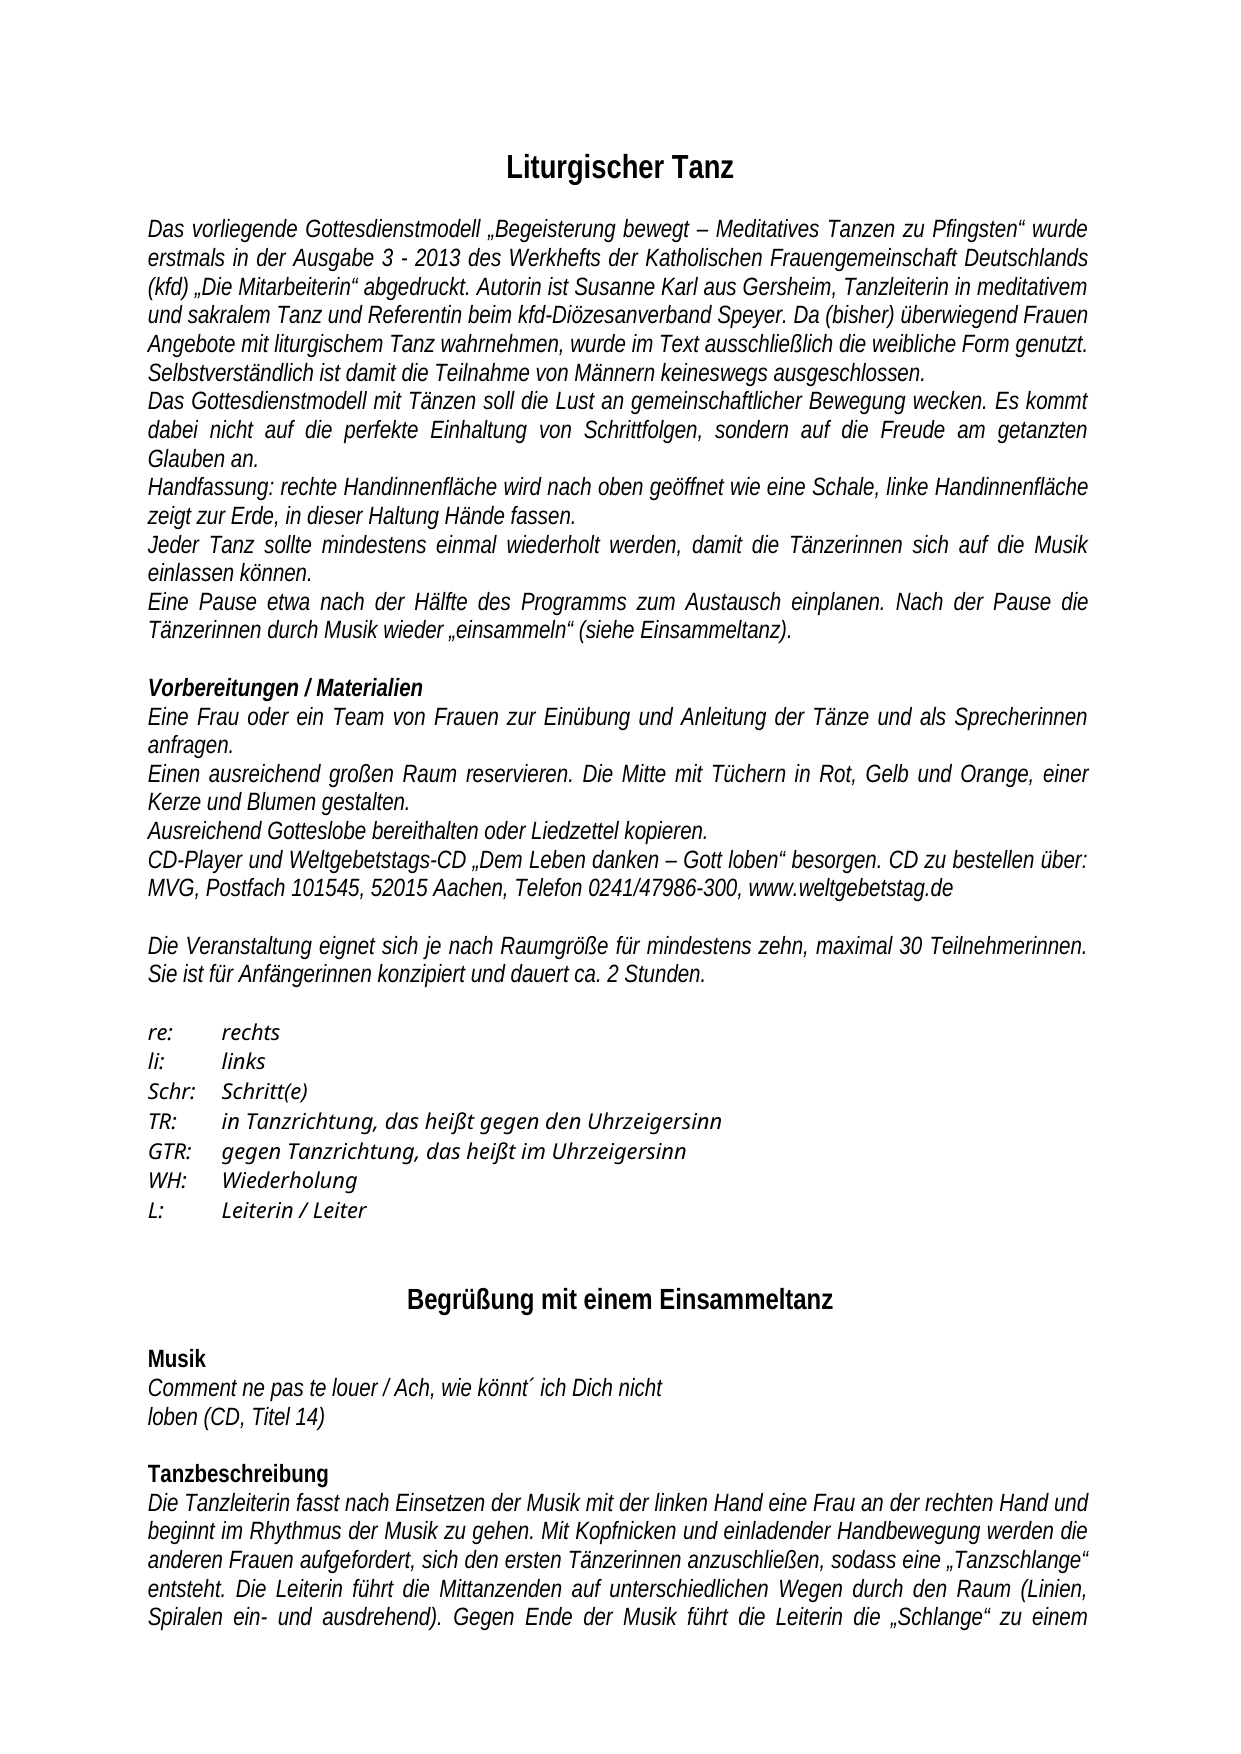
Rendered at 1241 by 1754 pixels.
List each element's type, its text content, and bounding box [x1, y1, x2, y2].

text Handfassung: rechte Handinnenfläche wird nach oben geöffnet wie eine Schale, linke Handinnenfläche zeigt zur Erde, in dieser Haltung Hände fassen. [148, 472, 1093, 529]
text Eine Frau oder ein Team von Frauen zur Einübung und Anleitung der Tänze und als Sprecherinnen anfragen. [148, 701, 1093, 759]
text GTR: gegen Tanzrichtung, das heißt im Uhrzeigersinn [148, 1136, 1093, 1166]
text Vorbereitungen / Materialien [148, 673, 1093, 701]
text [148, 1488, 1093, 1631]
text loben (CD, Titel 14) [148, 1402, 1093, 1430]
text re: rechts [148, 1017, 1093, 1046]
text CD-Player und Weltgebetstags-CD „Dem Leben danken – Gott loben“ besorgen. CD zu bestellen über: MVG, Postfach 101545, 52015 Aachen, Telefon 0241/47986-300, www.weltgebetstag.de [148, 845, 1093, 902]
text Musik [148, 1344, 1093, 1373]
text L: Leiterin / Leiter [148, 1195, 1093, 1225]
text li: links [148, 1046, 1093, 1076]
text Liturgischer Tanz [148, 148, 1093, 186]
text Eine Pause etwa nach der Hälfte des Programms zum Austausch einplanen. Nach der Pause die Tänzerinnen durch Musik wieder „einsammeln“ (siehe Einsammeltanz). [148, 587, 1093, 644]
text Schr: Schritt(e) [148, 1076, 1093, 1106]
text Begrüßung mit einem Einsammeltanz [148, 1282, 1093, 1316]
text Ausreichend Gotteslobe bereithalten oder Liedzettel kopieren. [148, 816, 1093, 845]
text TR: in Tanzrichtung, das heißt gegen den Uhrzeigersinn [148, 1106, 1093, 1136]
text WH: Wiederholung [148, 1166, 1093, 1195]
text Jeder Tanz sollte mindestens einmal wiederholt werden, damit die Tänzerinnen sich auf die Musik einlassen können. [148, 529, 1093, 587]
text Einen ausreichend großen Raum reservieren. Die Mitte mit Tüchern in Rot, Gelb und Orange, einer Kerze und Blumen gestalten. [148, 759, 1093, 816]
text Comment ne pas te louer / Ach, wie könnt´ ich Dich nicht [148, 1373, 1093, 1402]
text Die Veranstaltung eignet sich je nach Raumgröße für mindestens zehn, maximal 30 Teilnehmerinnen. Sie ist für Anfängerinnen konzipiert und dauert ca. 2 Stunden. [148, 931, 1093, 988]
text Tanzbeschreibung [148, 1459, 1093, 1488]
text Das vorliegende Gottesdienstmodell „Begeisterung bewegt – Meditatives Tanzen zu Pfingsten“ wurde erstmals in der Ausgabe 3 - 2013 des Werkhefts der Katholischen Frauengemeinschaft Deutschlands (kfd) „Die Mitarbeiterin“ abgedruckt. Autorin ist Susanne Karl aus Gersheim, Tanzleiterin in meditativem und sakralem Tanz und Referentin beim kfd-Diözesanverband Speyer. Da (bisher) überwiegend Frauen Angebote mit liturgischem Tanz wahrnehmen, wurde im Text ausschließlich die weibliche Form genutzt. Selbstverständlich ist damit die Teilnahme von Männern keineswegs ausgeschlossen. [148, 214, 1093, 386]
text Das Gottesdienstmodell mit Tänzen soll die Lust an gemeinschaftlicher Bewegung wecken. Es kommt dabei nicht auf die perfekte Einhaltung von Schrittfolgen, sondern auf die Freude am getanzten Glauben an. [148, 386, 1093, 472]
